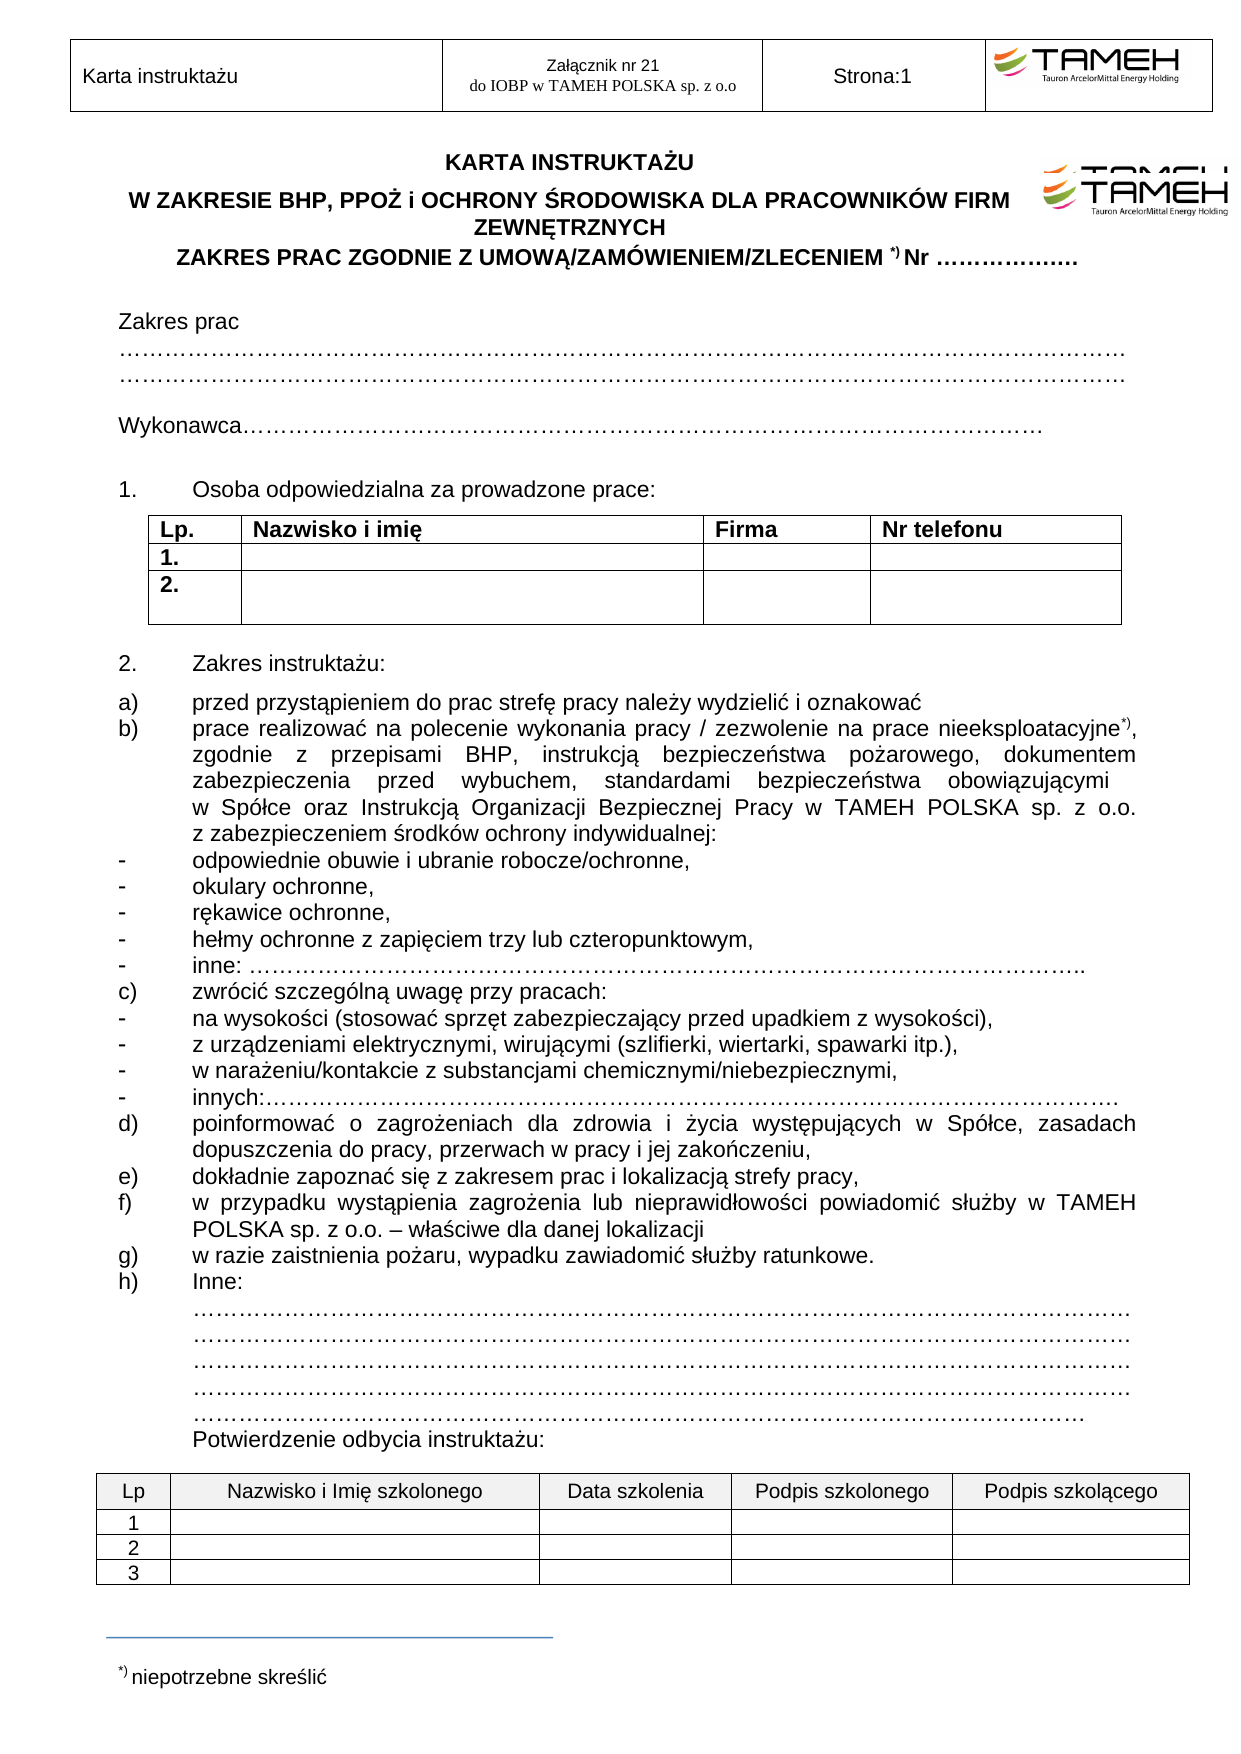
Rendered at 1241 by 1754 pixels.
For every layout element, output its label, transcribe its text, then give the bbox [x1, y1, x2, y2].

table_cell [242, 571, 703, 623]
table_header Firma [704, 516, 870, 542]
list przed przystąpieniem do prac strefę pracy należy wydzielić i oznakować [118, 688, 1137, 715]
list w przypadku wystąpienia zagrożenia lub nieprawidłowości powiadomić służby w TAMEH POLSKA sp. z o.o. – właściwe dla danej lokalizacji [118, 1189, 1137, 1242]
list dokładnie zapoznać się z zakresem prac i lokalizacją strefy pracy, [118, 1163, 1137, 1189]
table_header Data szkolenia [540, 1474, 731, 1509]
picture [990, 40, 1192, 87]
table_cell [704, 571, 870, 623]
list rękawice ochronne, [118, 899, 1137, 926]
table_cell [171, 1535, 539, 1559]
list odpowiednie obuwie i ubranie robocze/ochronne, [118, 847, 1137, 873]
list zwrócić szczególną uwagę przy pracach: [118, 978, 1137, 1005]
list hełmy ochronne z zapięciem trzy lub czteropunktowym, [118, 926, 1137, 952]
text *) niepotrzebne skreślić [118, 1663, 1137, 1689]
subtitle W ZAKRESIE BHP, PPOŻ i OCHRONY ŚRODOWISKA DLA PRACOWNIKÓW FIRM ZEWNĘTRZNYCH [118, 187, 1137, 240]
table_cell 2 [97, 1535, 170, 1559]
list poinformować o zagrożeniach dla zdrowia i życia występujących w Spółce, zasadach dopuszczenia do pracy, przerwach w pracy i jej zakończeniu, [118, 1110, 1137, 1163]
table_cell [732, 1560, 952, 1584]
table_cell [953, 1560, 1189, 1584]
table_cell [540, 1510, 731, 1534]
table_cell [242, 544, 703, 570]
table_cell [732, 1535, 952, 1559]
table_cell [953, 1510, 1189, 1534]
list Zakres instruktażu: [118, 649, 1137, 676]
table_header Lp [97, 1474, 170, 1509]
table_cell [540, 1535, 731, 1559]
table_cell [732, 1510, 952, 1534]
list inne: ……………………………………………………………………………………………….. [118, 952, 1137, 978]
list na wysokości (stosować sprzęt zabezpieczający przed upadkiem z wysokości), [118, 1005, 1137, 1031]
list Osoba odpowiedzialna za prowadzone prace: [118, 476, 1137, 502]
list w narażeniu/kontakcie z substancjami chemicznymi/niebezpiecznymi, [118, 1057, 1137, 1084]
table_header Nr telefonu [871, 516, 1121, 542]
table_header Podpis szkolonego [732, 1474, 952, 1509]
table_header Nazwisko i imię [242, 516, 703, 542]
table_cell [871, 544, 1121, 570]
subtitle ZAKRES PRAC ZGODNIE Z UMOWĄ/ZAMÓWIENIEM/ZLECENIEM *) Nr …………….… [118, 244, 1137, 271]
table_cell [540, 1560, 731, 1584]
table_cell [149, 544, 241, 570]
table_header Nazwisko i Imię szkolonego [171, 1474, 539, 1509]
table_cell [953, 1535, 1189, 1559]
list innych:…………………………………………………………………………………………………. [118, 1084, 1137, 1110]
list z urządzeniami elektrycznymi, wirującymi (szlifierki, wiertarki, spawarki itp.), [118, 1031, 1137, 1057]
table_cell [149, 571, 241, 623]
text Wykonawca…………………………………………………………………………………………… [118, 412, 1137, 439]
table_cell [871, 571, 1121, 623]
table_header Podpis szkolącego [953, 1474, 1189, 1509]
table_cell 1 [97, 1510, 170, 1534]
list okulary ochronne, [118, 873, 1137, 899]
table_cell [704, 544, 870, 570]
table_cell [171, 1510, 539, 1534]
table_header Lp. [149, 516, 241, 542]
list prace realizować na polecenie wykonania pracy / zezwolenie na prace nieeksploatacyjne*), zgodnie z przepisami BHP, instrukcją bezpieczeństwa pożarowego, dokumentem zabezpieczenia przed wybuchem, standardami bezpieczeństwa obowiązującymi w Spółce oraz Instrukcją Organizacji Bezpiecznej Pracy w TAMEH POLSKA sp. z o.o. z zabezpieczeniem środków ochrony indywidualnej: [118, 715, 1137, 847]
text Zakres prac ………………………………………………………………………………………………………………………………………………………………………………………………………………………………………… [118, 308, 1137, 387]
list Inne:…………………………………………………………………………………………………………………………………………………………………………………………………………………………………………………………………………………………………………………………………………………………………………………………………………………………………………………………………………………………………………………………………………………………… Potwierdzenie odbycia instruktażu: [118, 1268, 1137, 1453]
subtitle KARTA INSTRUKTAŻU [118, 149, 1137, 175]
table_cell [171, 1560, 539, 1584]
list w razie zaistnienia pożaru, wypadku zawiadomić służby ratunkowe. [118, 1242, 1137, 1268]
picture [1039, 157, 1241, 220]
table_cell 3 [97, 1560, 170, 1584]
